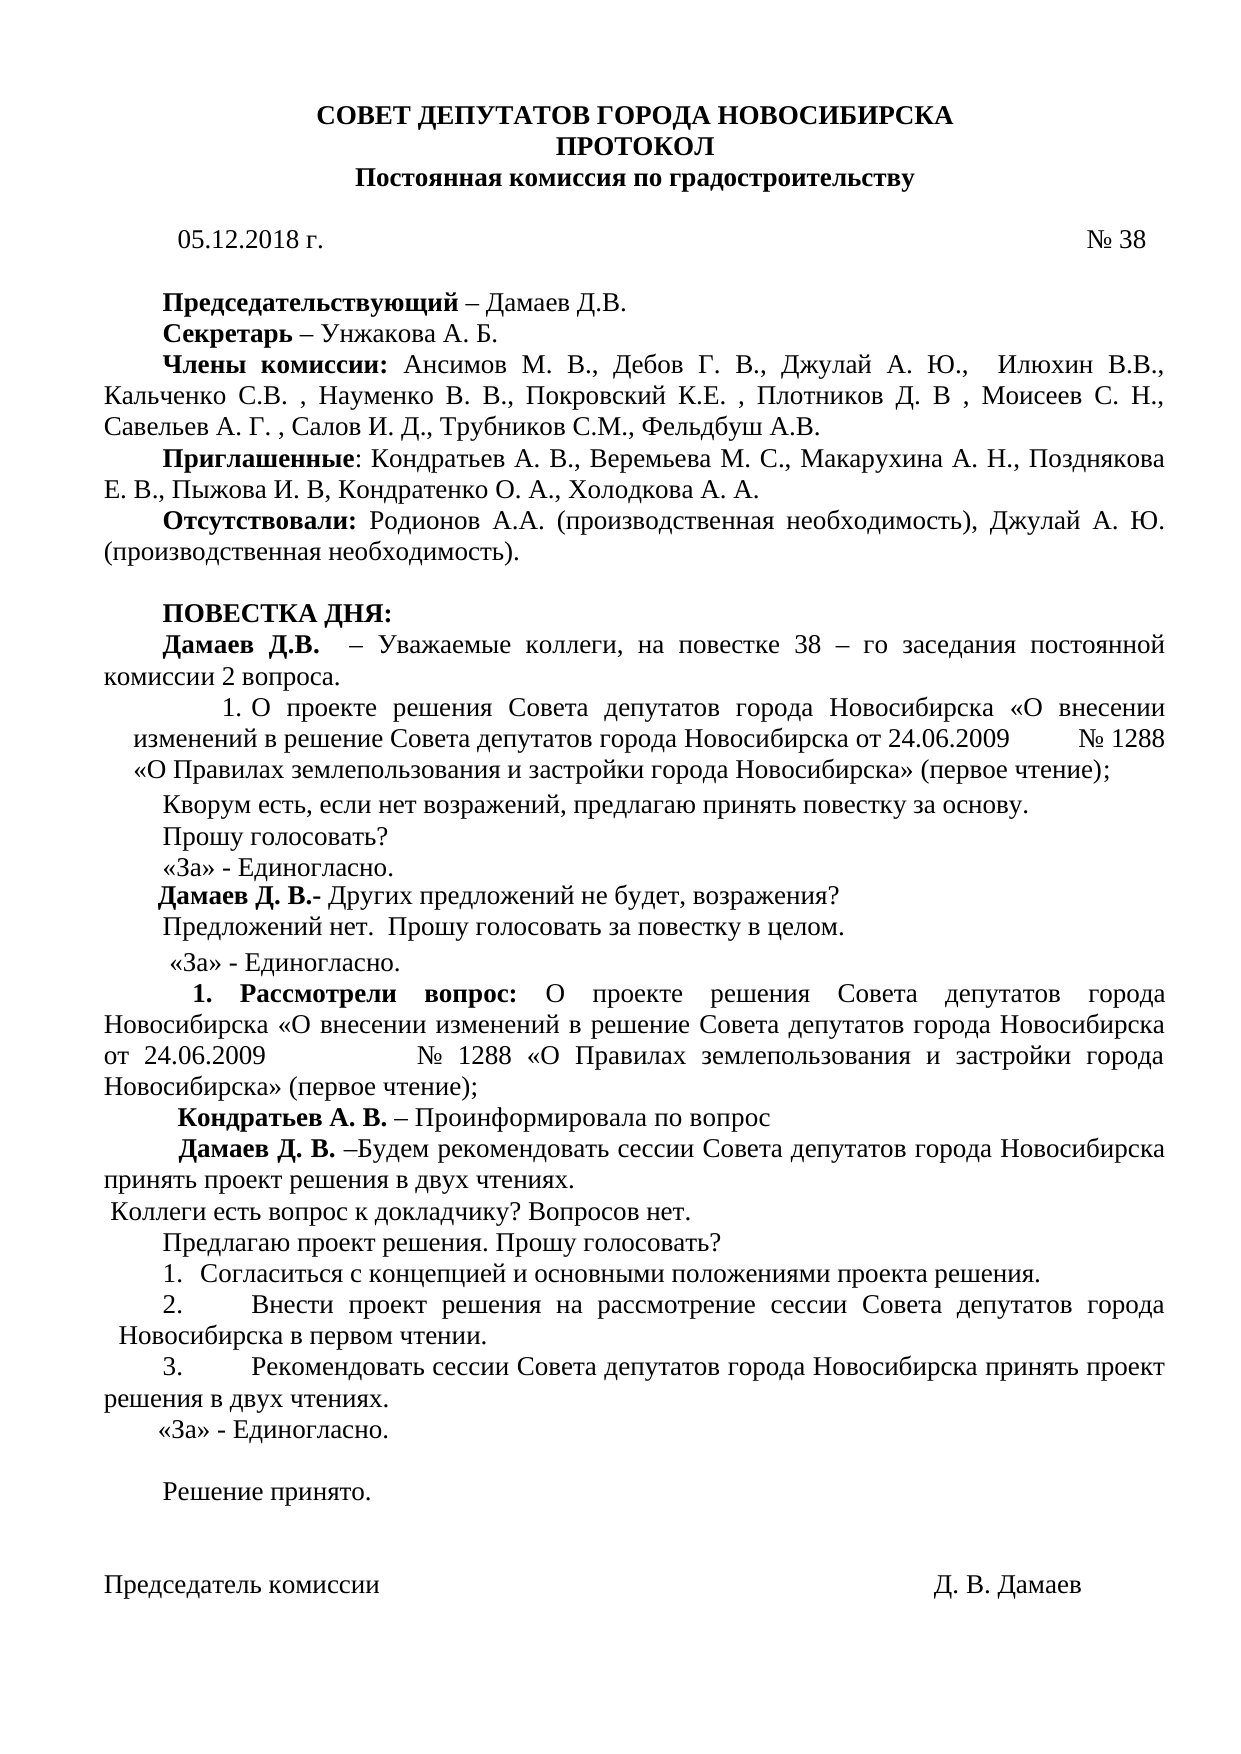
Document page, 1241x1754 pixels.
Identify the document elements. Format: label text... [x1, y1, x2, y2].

text Отсутствовали: Родионов А.А. (производственная необходимость), Джулай А. Ю. (производственная необходимость). [103, 504, 1166, 566]
text СОВЕТ ДЕПУТАТОВ ГОРОДА НОВОСИБИРСКА [103, 99, 1166, 130]
text Приглашенные: Кондратьев А. В., Веремьева М. С., Макарухина А. Н., Позднякова Е. В., Пыжова И. В, Кондратенко О. А., Холодкова А. А. [103, 442, 1166, 504]
text ПРОТОКОЛ [103, 130, 1166, 161]
text Члены комиссии: Ансимов М. В., Дебов Г. В., Джулай А. Ю., Илюхин В.В., Кальченко С.В. , Науменко В. В., Покровский К.Е. , Плотников Д. В , Моисеев С. Н., Савельев А. Г. , Салов И. Д., Трубников С.М., Фельдбуш А.В. [103, 348, 1166, 442]
text Секретарь – Унжакова А. Б. [103, 317, 1166, 348]
text Прошу голосовать? [103, 819, 1166, 851]
text «За» - Единогласно. [103, 851, 1166, 882]
text Предложений нет. Прошу голосовать за повестку в целом. [103, 910, 1166, 941]
text 1. Рассмотрели вопрос: О проекте решения Совета депутатов города Новосибирска «О внесении изменений в решение Совета депутатов города Новосибирска от 24.06.2009 № 1288 «О Правилах землепользования и застройки города Новосибирска» (первое чтение); [103, 977, 1166, 1101]
text Дамаев Д. В.- Других предложений не будет, возражения? [103, 882, 1166, 910]
text Председательствующий – Дамаев Д.В. [103, 286, 1166, 317]
list Рекомендовать сессии Совета депутатов города Новосибирска принять проект решения в двух чтениях. [103, 1351, 1166, 1413]
text «За» - Единогласно. [103, 946, 1166, 977]
text Решение принято. [103, 1475, 1166, 1506]
text Постоянная комиссия по градостроительству [103, 161, 1166, 192]
text «За» - Единогласно. [103, 1413, 1166, 1444]
list О проекте решения Совета депутатов города Новосибирска «О внесении изменений в решение Совета депутатов города Новосибирска от 24.06.2009 № 1288 «О Правилах землепользования и застройки города Новосибирска» (первое чтение); [133, 691, 1166, 784]
list Внести проект решения на рассмотрение сессии Совета депутатов города Новосибирска в первом чтении. [118, 1288, 1166, 1351]
text Дамаев Д.В. – Уважаемые коллеги, на повестке 38 – го заседания постоянной комиссии 2 вопроса. [103, 628, 1166, 691]
text Кворум есть, если нет возражений, предлагаю принять повестку за основу. [103, 788, 1166, 819]
text Предлагаю проект решения. Прошу голосовать? [103, 1226, 1166, 1257]
text Коллеги есть вопрос к докладчику? Вопросов нет. [103, 1195, 1166, 1226]
text Кондратьев А. В. – Проинформировала по вопрос [103, 1101, 1166, 1132]
list Согласиться с концепцией и основными положениями проекта решения. [162, 1257, 1166, 1288]
text ПОВЕСТКА ДНЯ: [103, 597, 1166, 628]
text Дамаев Д. В. –Будем рекомендовать сессии Совета депутатов города Новосибирска принять проект решения в двух чтениях. [103, 1132, 1166, 1195]
list Председатель комиссии Д. В. Дамаев [103, 1568, 1166, 1600]
text 05.12.2018 г. № 38 [103, 224, 1166, 255]
